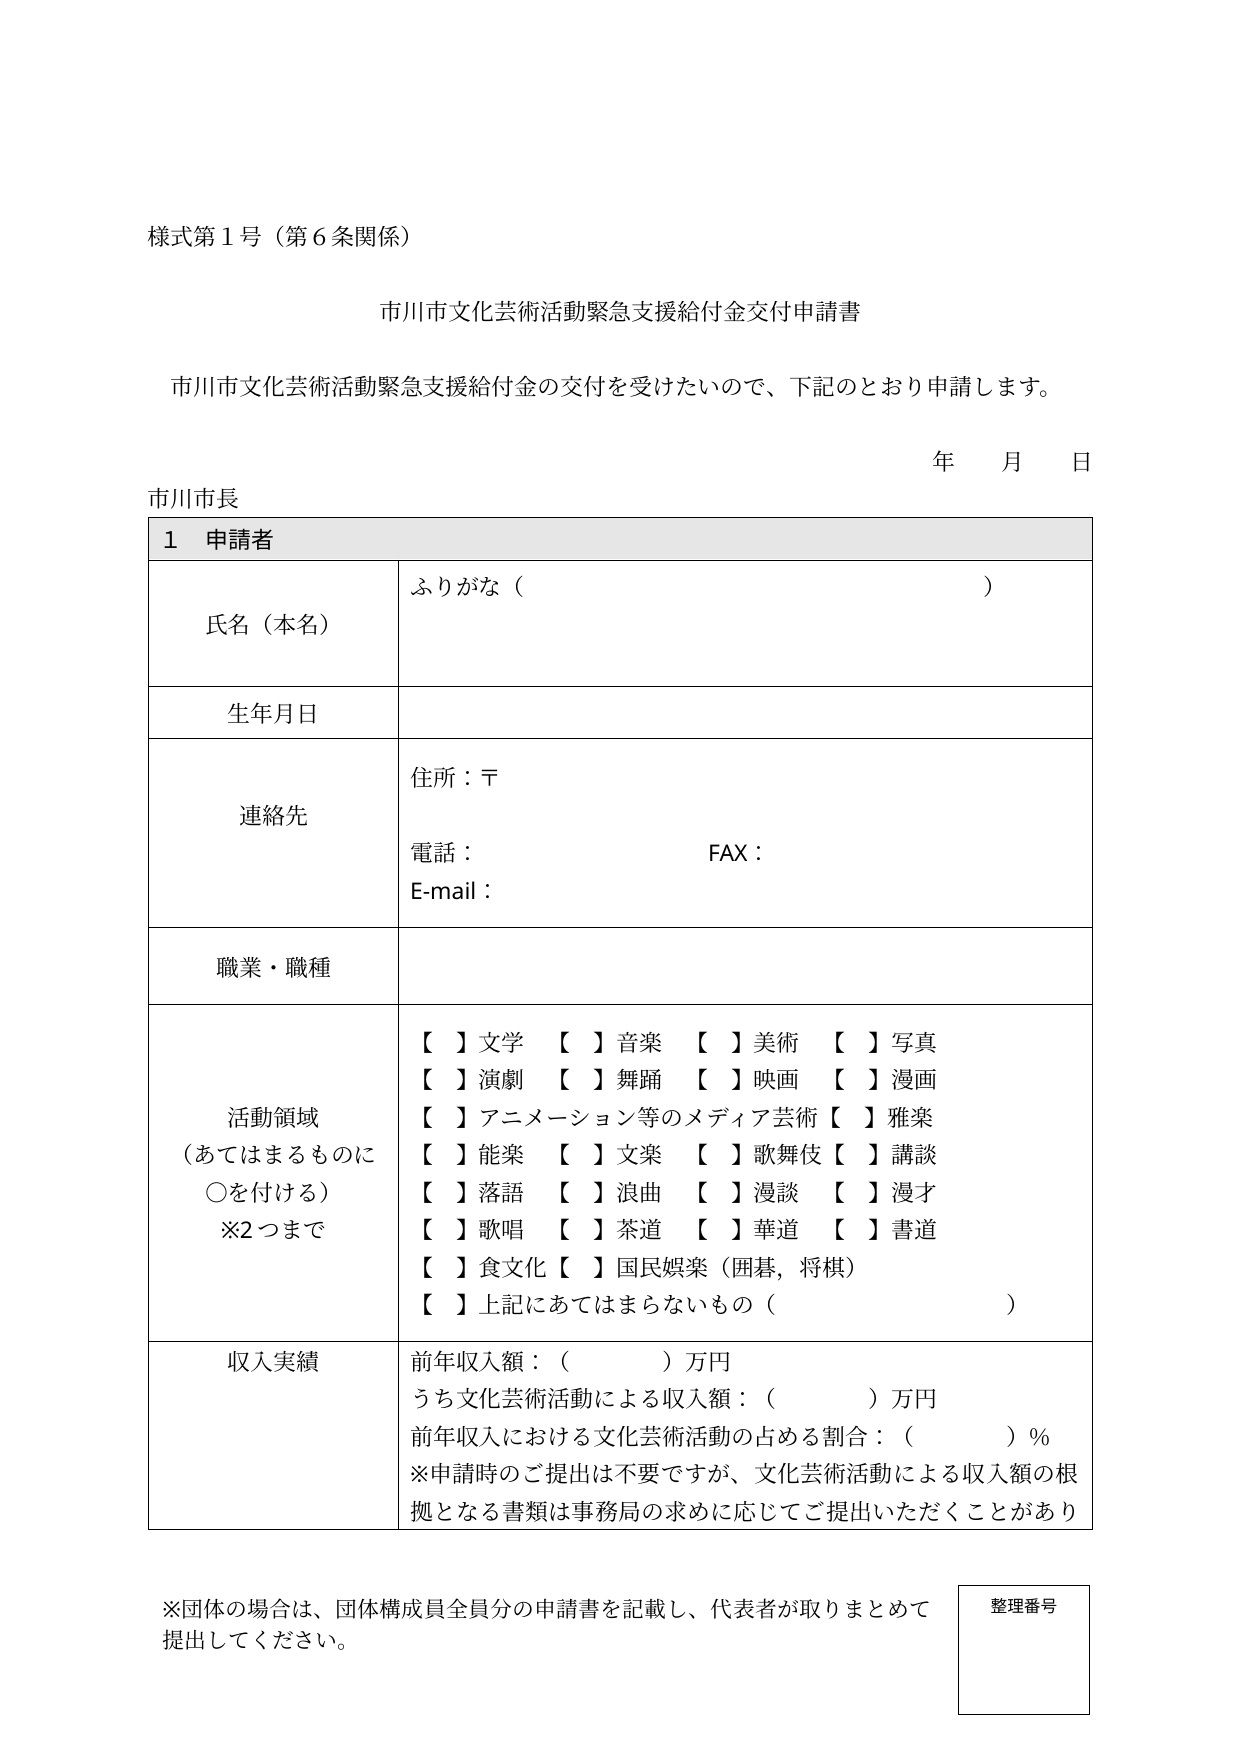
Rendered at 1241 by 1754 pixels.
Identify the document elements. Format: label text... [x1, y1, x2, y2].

table_cell 職業・職種 [149, 928, 398, 1004]
text 様式第１号（第６条関係） [148, 217, 1092, 254]
table_cell 収入実績 [149, 1342, 398, 1529]
table_cell 活動領域 （あてはまるものに○を付ける） ※2つまで [149, 1005, 398, 1341]
text 年 月 日 [148, 442, 1092, 479]
text 市川市文化芸術活動緊急支援給付金交付申請書 [148, 292, 1092, 329]
table_header １ 申請者 [149, 518, 1092, 559]
text 市川市文化芸術活動緊急支援給付金の交付を受けたいので、下記のとおり申請します。 [148, 367, 1092, 404]
table_cell 連絡先 [149, 739, 398, 927]
table_cell 氏名（本名） [149, 561, 398, 686]
table_cell 住所：〒 電話： FAX： E-mail： [399, 739, 1092, 927]
text 市川市長 [148, 479, 1092, 517]
table_cell 【 】文学 【 】音楽 【 】美術 【 】写真 【 】演劇 【 】舞踊 【 】映画 【 】漫画 【 】アニメーション等のメディア芸術【 】雅楽 【 】能楽 【 】文楽 【 】歌舞伎【 】講談 【 】落語 【 】浪曲 【 】漫談 【 】漫才 【 】歌唱 【 】茶道 【 】華道 【 】書道 【 】食文化【 】国民娯楽（囲碁，将棋） 【 】上記にあてはまらないもの（ ） [399, 1005, 1092, 1341]
table_cell 生年月日 [149, 687, 398, 738]
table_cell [399, 1342, 1092, 1529]
table_cell ふりがな（ ） [399, 561, 1092, 686]
table_cell [399, 687, 1092, 738]
table_cell [399, 928, 1092, 1004]
